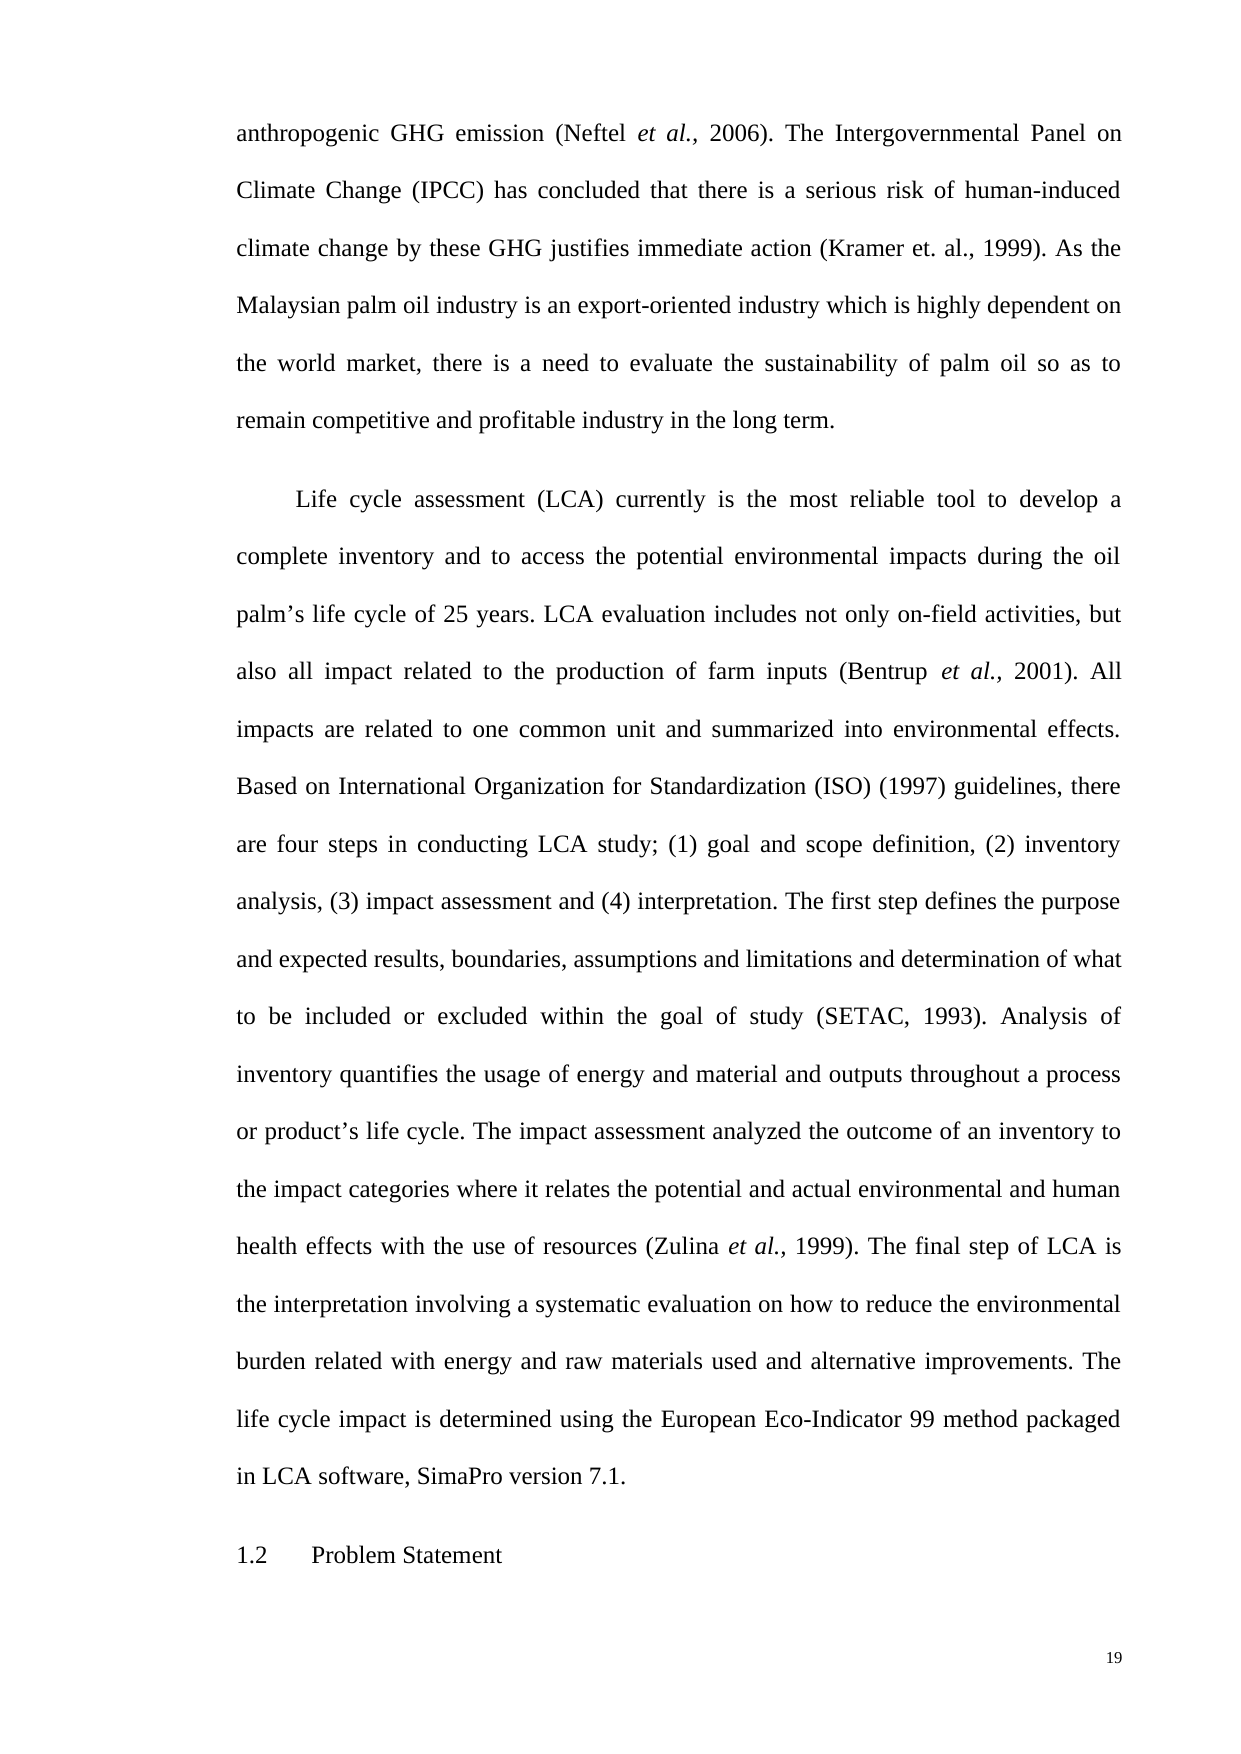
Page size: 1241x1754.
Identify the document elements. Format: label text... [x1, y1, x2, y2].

text Life cycle assessment (LCA) currently is the most reliable tool to develop a complete inventory and to access the potential environmental impacts during the oil palm’s life cycle of 25 years. LCA evaluation includes not only on-field activities, but also all impact related to the production of farm inputs (Bentrup et al., 2001). All impacts are related to one common unit and summarized into environmental effects. Based on International Organization for Standardization (ISO) (1997) guidelines, there are four steps in conducting LCA study; (1) goal and scope definition, (2) inventory analysis, (3) impact assessment and (4) interpretation. The first step defines the purpose and expected results, boundaries, assumptions and limitations and determination of what to be included or excluded within the goal of study (SETAC, 1993). Analysis of inventory quantifies the usage of energy and material and outputs throughout a process or product’s life cycle. The impact assessment analyzed the outcome of an inventory to the impact categories where it relates the potential and actual environmental and human health effects with the use of resources (Zulina et al., 1999). The final step of LCA is the interpretation involving a systematic evaluation on how to reduce the environmental burden related with energy and raw materials used and alternative improvements. The life cycle impact is determined using the European Eco-Indicator 99 method packaged in LCA software, SimaPro version 7.1. [236, 484, 1122, 1490]
text 1.2 Problem Statement [236, 1540, 1122, 1568]
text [236, 118, 1122, 434]
